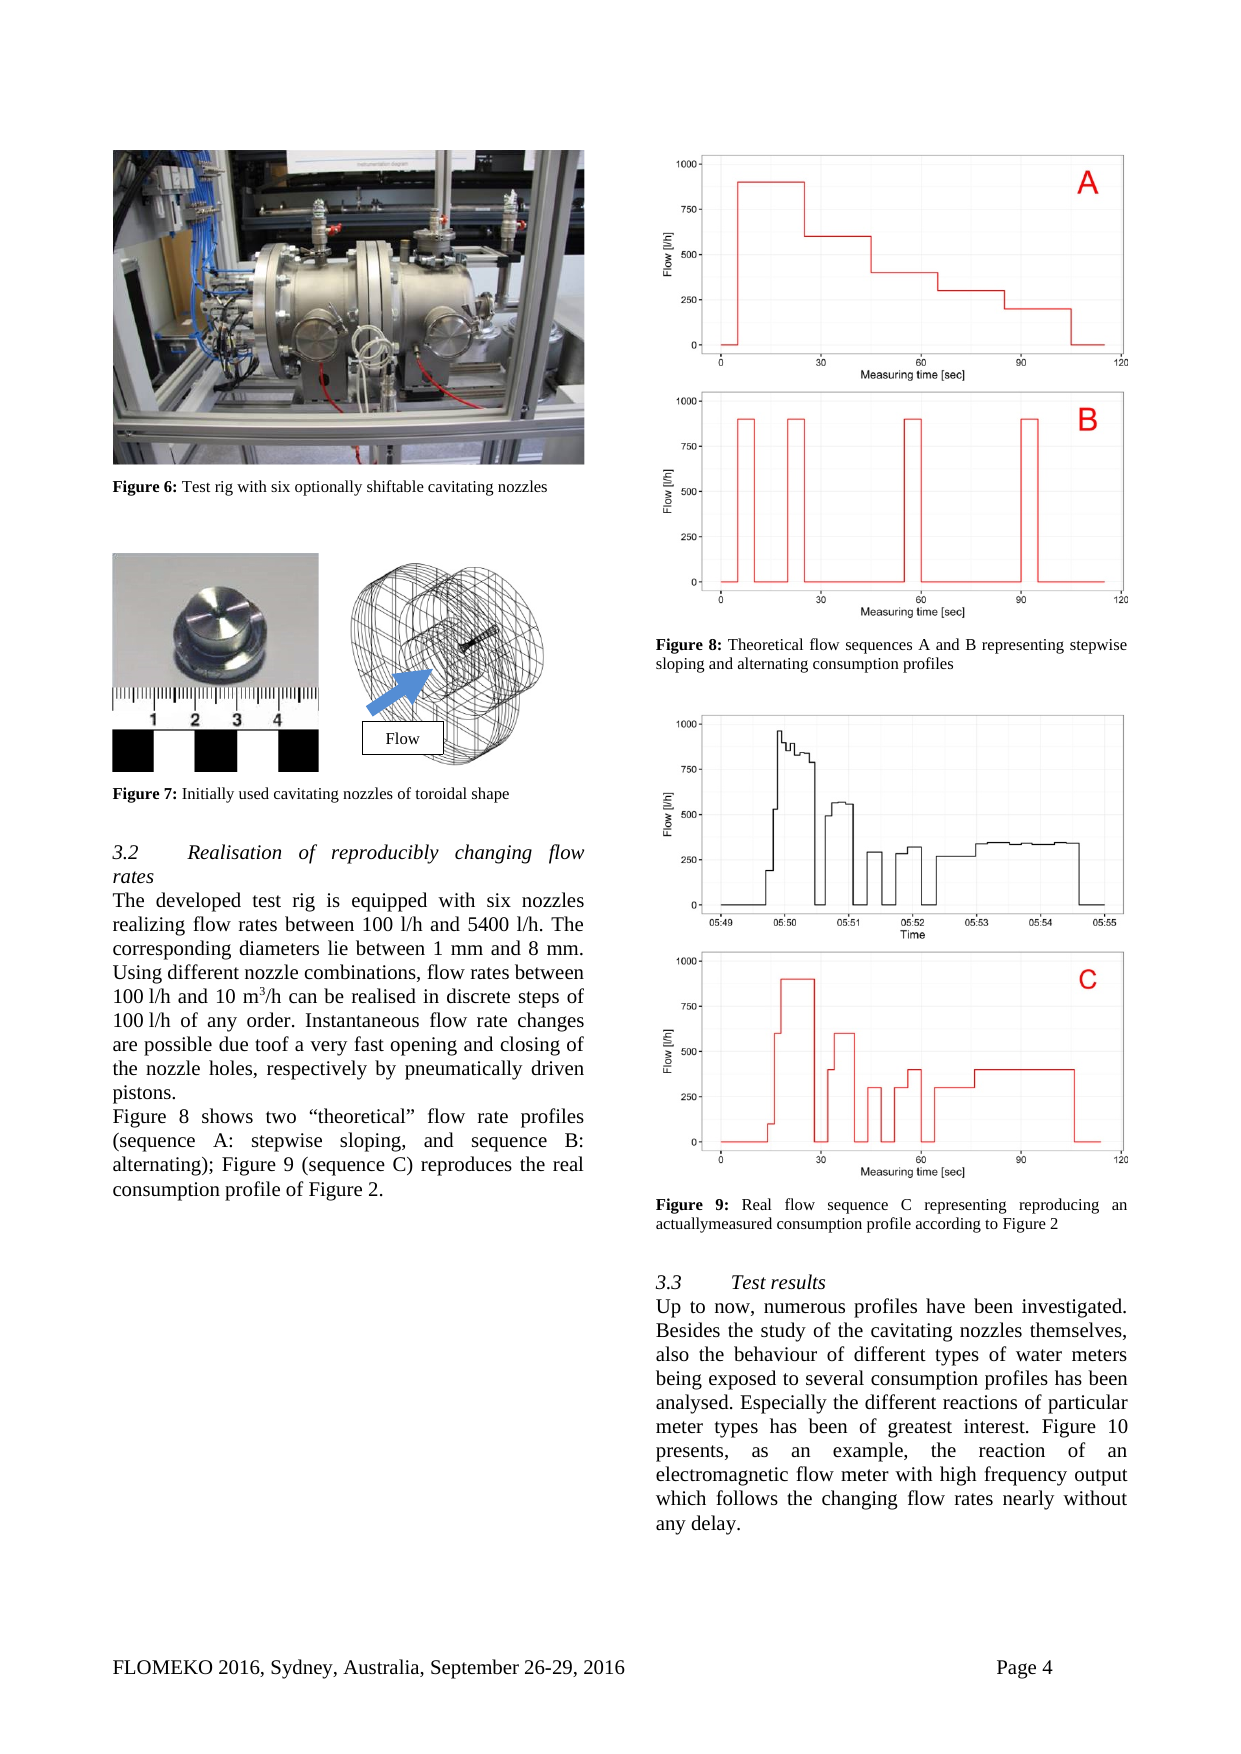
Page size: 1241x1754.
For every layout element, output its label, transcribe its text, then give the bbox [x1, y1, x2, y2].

text Figure 7: Initially used cavitating nozzles of toroidal shape [112, 784, 585, 803]
text Figure 8: Theoretical flow sequences A and B representing stepwise sloping and alternating consumption profiles [656, 635, 1128, 673]
picture [344, 553, 552, 772]
text 3.3 Test results [656, 1270, 1128, 1294]
text The developed test rig is equipped with six nozzles realizing flow rates between 100 l/h and 5400 l/h. The corresponding diameters lie between 1 mm and 8 mm. Using different nozzle combinations, flow rates between 100 l/h and 10 m3/h can be realised in discrete steps of 100 l/h of any order. Instantaneous flow rate changes are possible due toof a very fast opening and closing of the nozzle holes, respectively by pneumatically driven pistons. [112, 888, 585, 1104]
picture [655, 150, 1128, 623]
text Figure 8 shows two “theoretical” flow rate profiles (sequence A: stepwise sloping, and sequence B: alternating); Figure 9 (sequence C) reproduces the real consumption profile of Figure 2. [112, 1104, 585, 1201]
picture [112, 553, 319, 772]
text Up to now, numerous profiles have been investigated. Besides the study of the cavitating nozzles themselves, also the behaviour of different types of water meters being exposed to several consumption profiles has been analysed. Especially the different reactions of particular meter types has been of greatest interest. Figure 10 presents, as an example, the reaction of an electromagnetic flow meter with high frequency output which follows the changing flow rates nearly without any delay. [656, 1294, 1128, 1534]
picture [112, 150, 585, 465]
text 3.2 Realisation of reproducibly changing flow rates [112, 839, 585, 888]
text Figure 6: Test rig with six optionally shiftable cavitating nozzles [112, 477, 585, 496]
picture [655, 710, 1128, 1183]
